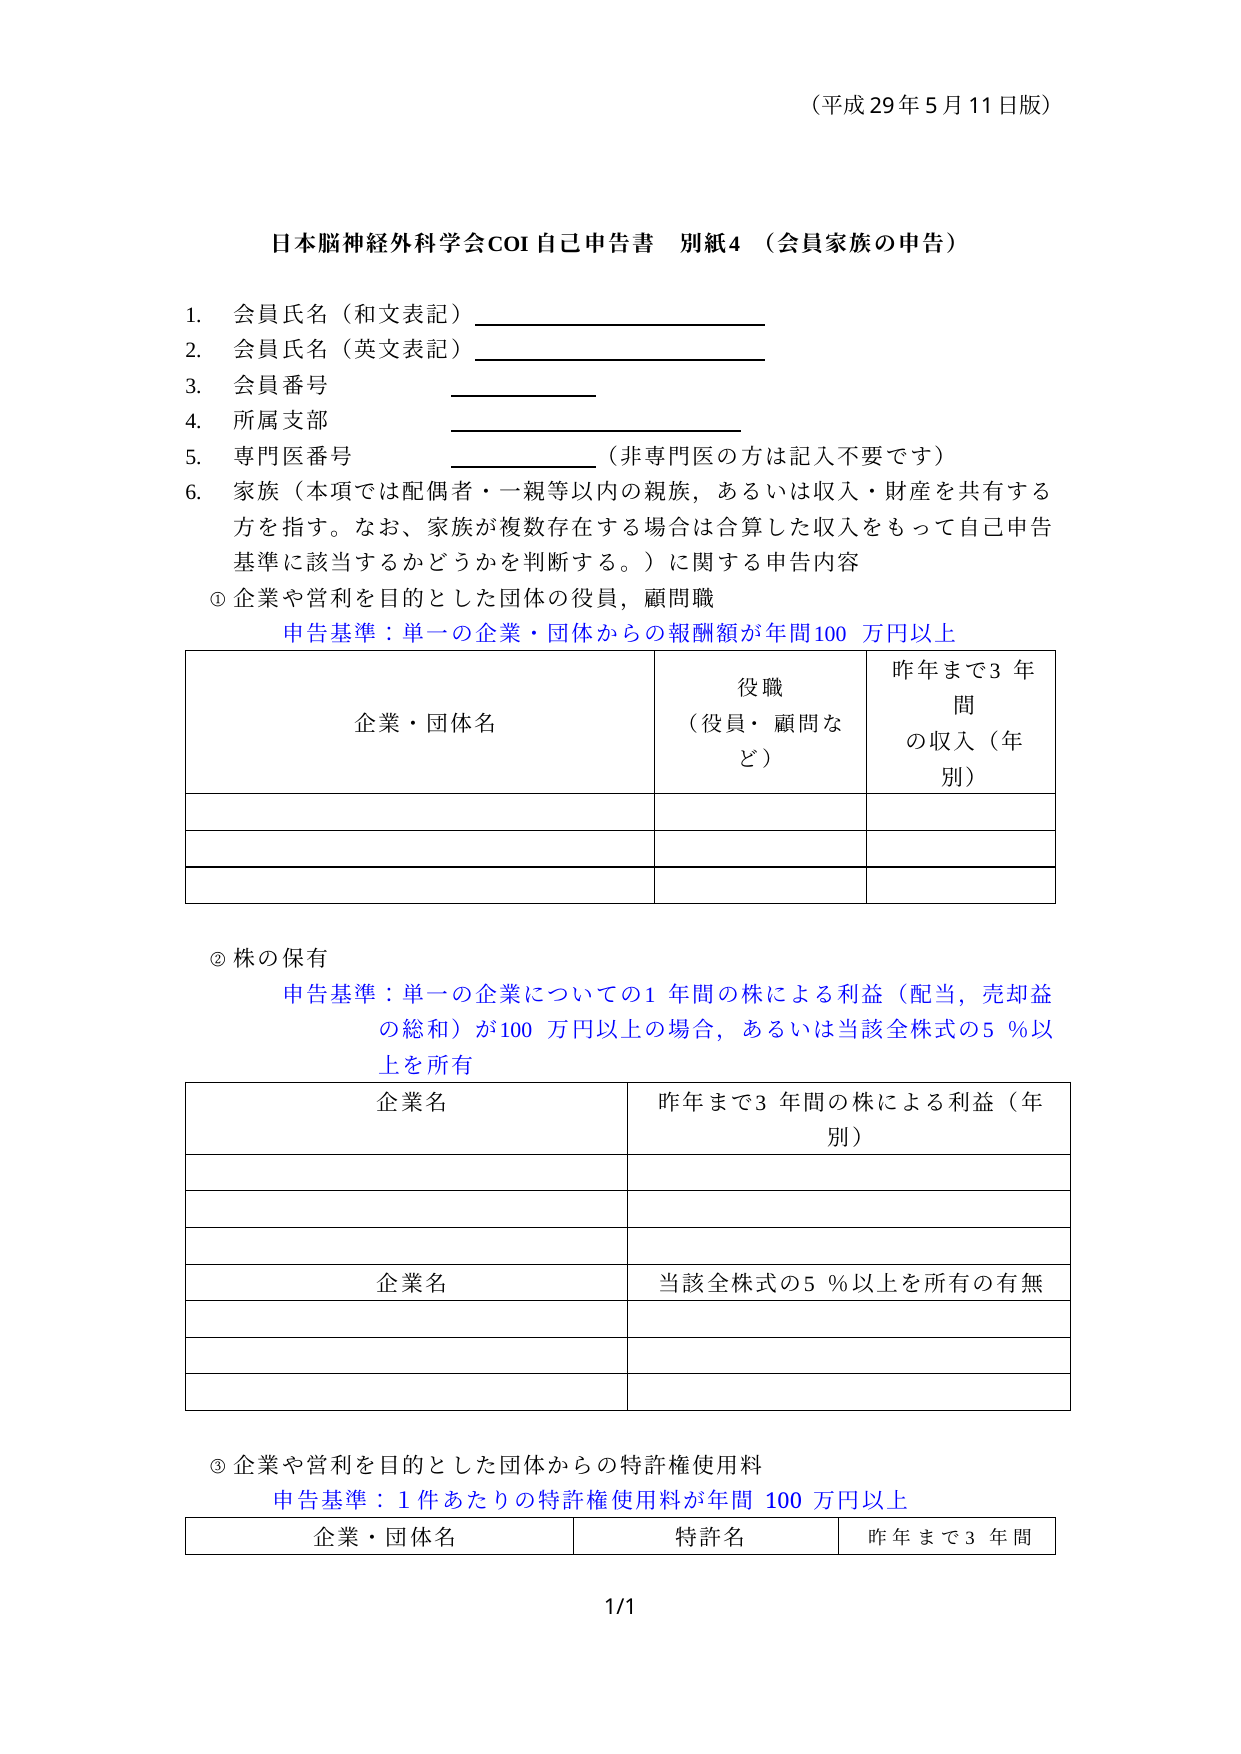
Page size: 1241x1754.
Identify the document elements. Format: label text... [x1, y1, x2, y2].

table_header 昨年まで3年間の株による利益（年別） [628, 1083, 1070, 1154]
table_cell [867, 794, 1055, 830]
list 会員氏名（和文表記） [185, 295, 1055, 331]
table_header 昨年まで3年間 の収入（年別） [867, 651, 1055, 793]
table_cell [186, 1155, 627, 1190]
table_cell [186, 831, 654, 866]
list 会員氏名（英文表記） [185, 331, 1055, 366]
table_header 企業・団体名 [186, 1518, 573, 1554]
table_cell [628, 1374, 1070, 1410]
table_header 企業名 [186, 1083, 627, 1154]
list 家族（本項では配偶者・一親等以内の親族，あるいは収入・財産を共有する方を指す。なお、家族が複数存在する場合は合算した収入をもって自己申告基準に該当するかどうかを判断する。）に関する申告内容 [185, 473, 1055, 579]
table_cell [628, 1228, 1070, 1263]
table_cell [655, 868, 866, 903]
text 申告基準：１件あたりの特許権使用料が年間100 万円以上 [185, 1482, 1055, 1517]
table_cell [655, 794, 866, 830]
text ② 株の保有 [185, 939, 1055, 975]
table_cell [186, 1301, 627, 1337]
table_cell [628, 1301, 1070, 1337]
table_cell [867, 868, 1055, 903]
table_cell 当該全株式の5％以上を所有の有無 [628, 1265, 1070, 1300]
table_cell [186, 1191, 627, 1227]
table_cell [655, 831, 866, 866]
table_cell [628, 1338, 1070, 1373]
text 申告基準：単一の企業についての1 年間の株による利益（配当，売却益の総和）が100万円以上の場合，あるいは当該全株式の5％以上を所有 [269, 975, 1055, 1082]
text 申告基準：単一の企業・団体からの報酬額が年間100 万円以上 [185, 615, 1055, 650]
table_cell [628, 1191, 1070, 1227]
table_header 特許名 [574, 1518, 838, 1554]
table_cell 企業名 [186, 1265, 627, 1300]
list 専門医番号 （非専門医の方は記入不要です） [185, 437, 1055, 473]
list 所属支部 [185, 402, 1055, 437]
table_cell [186, 1228, 627, 1263]
table_cell [186, 1338, 627, 1373]
table_cell [186, 868, 654, 903]
text ① 企業や営利を目的とした団体の役員，顧問職 [185, 579, 1055, 615]
list 会員番号 [185, 366, 1055, 402]
table_cell [628, 1155, 1070, 1190]
text 日本脳神経外科学会COI自己申告書 別紙4（会員家族の申告） [185, 224, 1055, 259]
table_header 昨年まで3年間の特許権 使用料（年別） [839, 1518, 1055, 1554]
table_cell [186, 1374, 627, 1410]
table_header 企業・団体名 [186, 651, 654, 793]
table_cell [186, 794, 654, 830]
table_header 役職 （役員･顧問など） [655, 651, 866, 793]
table_cell [867, 831, 1055, 866]
text ③ 企業や営利を目的とした団体からの特許権使用料 [185, 1446, 1055, 1482]
